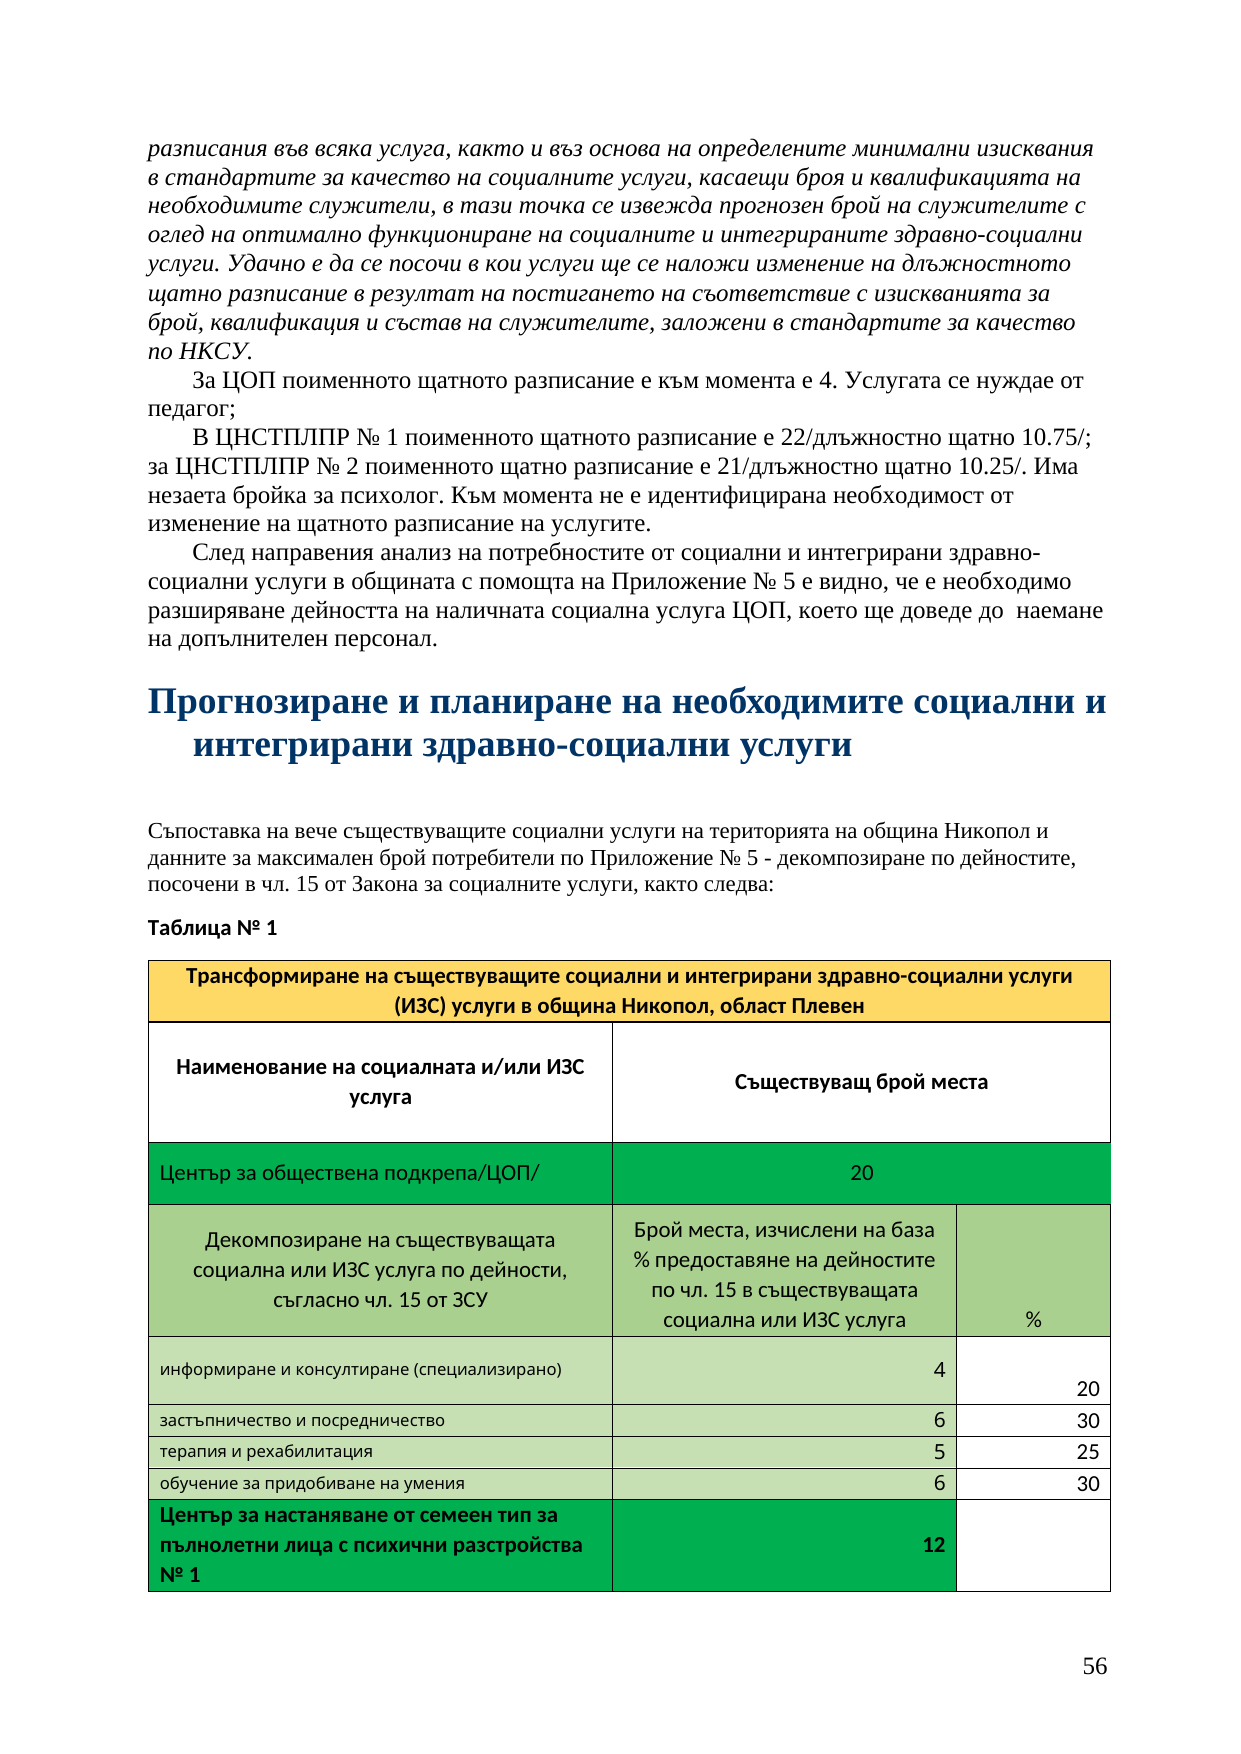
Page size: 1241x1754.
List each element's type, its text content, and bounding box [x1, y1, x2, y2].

table_cell Наименование на социалната и/или ИЗС услуга [149, 1023, 612, 1142]
table_cell Център за настаняване от семеен тип за пълнолетни лица с психични разстройства № 1 [149, 1500, 612, 1591]
table_cell Съществуващ брой места [613, 1023, 1110, 1142]
text В ЦНСТПЛПР № 1 поименното щатното разписание е 22/длъжностно щатно 10.75/; за ЦНСТПЛПР № 2 поименното щатно разписание е 21/длъжностно щатно 10.25/. Има незаета бройка за психолог. Към момента не е идентифицирана необходимост от изменение на щатното разписание на услугите. [148, 422, 1107, 537]
table_cell 5 [613, 1437, 956, 1467]
table_cell терапия и рехабилитация [149, 1437, 612, 1467]
table_cell 6 [613, 1469, 956, 1499]
table_cell Декомпозиране на съществуващата социална или ИЗС услуга по дейности, съгласно чл. 15 от ЗСУ [149, 1205, 612, 1336]
table_cell [957, 1500, 1110, 1591]
table_cell % [957, 1205, 1110, 1336]
table_cell Център за обществена подкрепа/ЦОП/ [149, 1143, 612, 1204]
table_cell застъпничество и посредничество [149, 1405, 612, 1436]
text Прогнозиране и планиране на необходимите социални и интегрирани здравно-социални услуги [148, 678, 1107, 765]
table_cell 20 [613, 1143, 1111, 1204]
table_cell 30 [957, 1405, 1110, 1436]
table_header Трансформиране на съществуващите социални и интегрирани здравно-социални услуги (ИЗС) услуги в община Никопол, област Плевен [149, 961, 1110, 1021]
table_cell Брой места, изчислени на база % предоставяне на дейностите по чл. 15 в съществуващата социална или ИЗС услуга [613, 1205, 956, 1336]
text За ЦОП поименното щатното разписание е към момента е 4. Услугата се нуждае от педагог; [148, 365, 1107, 422]
table_cell 12 [613, 1500, 956, 1591]
table_cell 25 [957, 1437, 1110, 1467]
text Съпоставка на вече съществуващите социални услуги на територията на община Никопол и данните за максимален брой потребители по Приложение № 5 - декомпозиране по дейностите, посочени в чл. 15 от Закона за социалните услуги, както следва: [148, 817, 1107, 897]
text След направения анализ на потребностите от социални и интегрирани здравно-социални услуги в общината с помощта на Приложение № 5 е видно, че е необходимо разширяване дейността на наличната социална услуга ЦОП, което ще доведе до наемане на допълнителен персонал. [148, 537, 1107, 652]
table_cell 20 [957, 1337, 1110, 1404]
table_cell 4 [613, 1337, 956, 1404]
table_cell информиране и консултиране (специализирано) [149, 1337, 612, 1404]
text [148, 133, 1107, 365]
table_cell 6 [613, 1405, 956, 1436]
table_cell 30 [957, 1469, 1110, 1499]
text Таблица № 1 [148, 913, 1107, 941]
table_cell обучение за придобиване на умения [149, 1469, 612, 1499]
